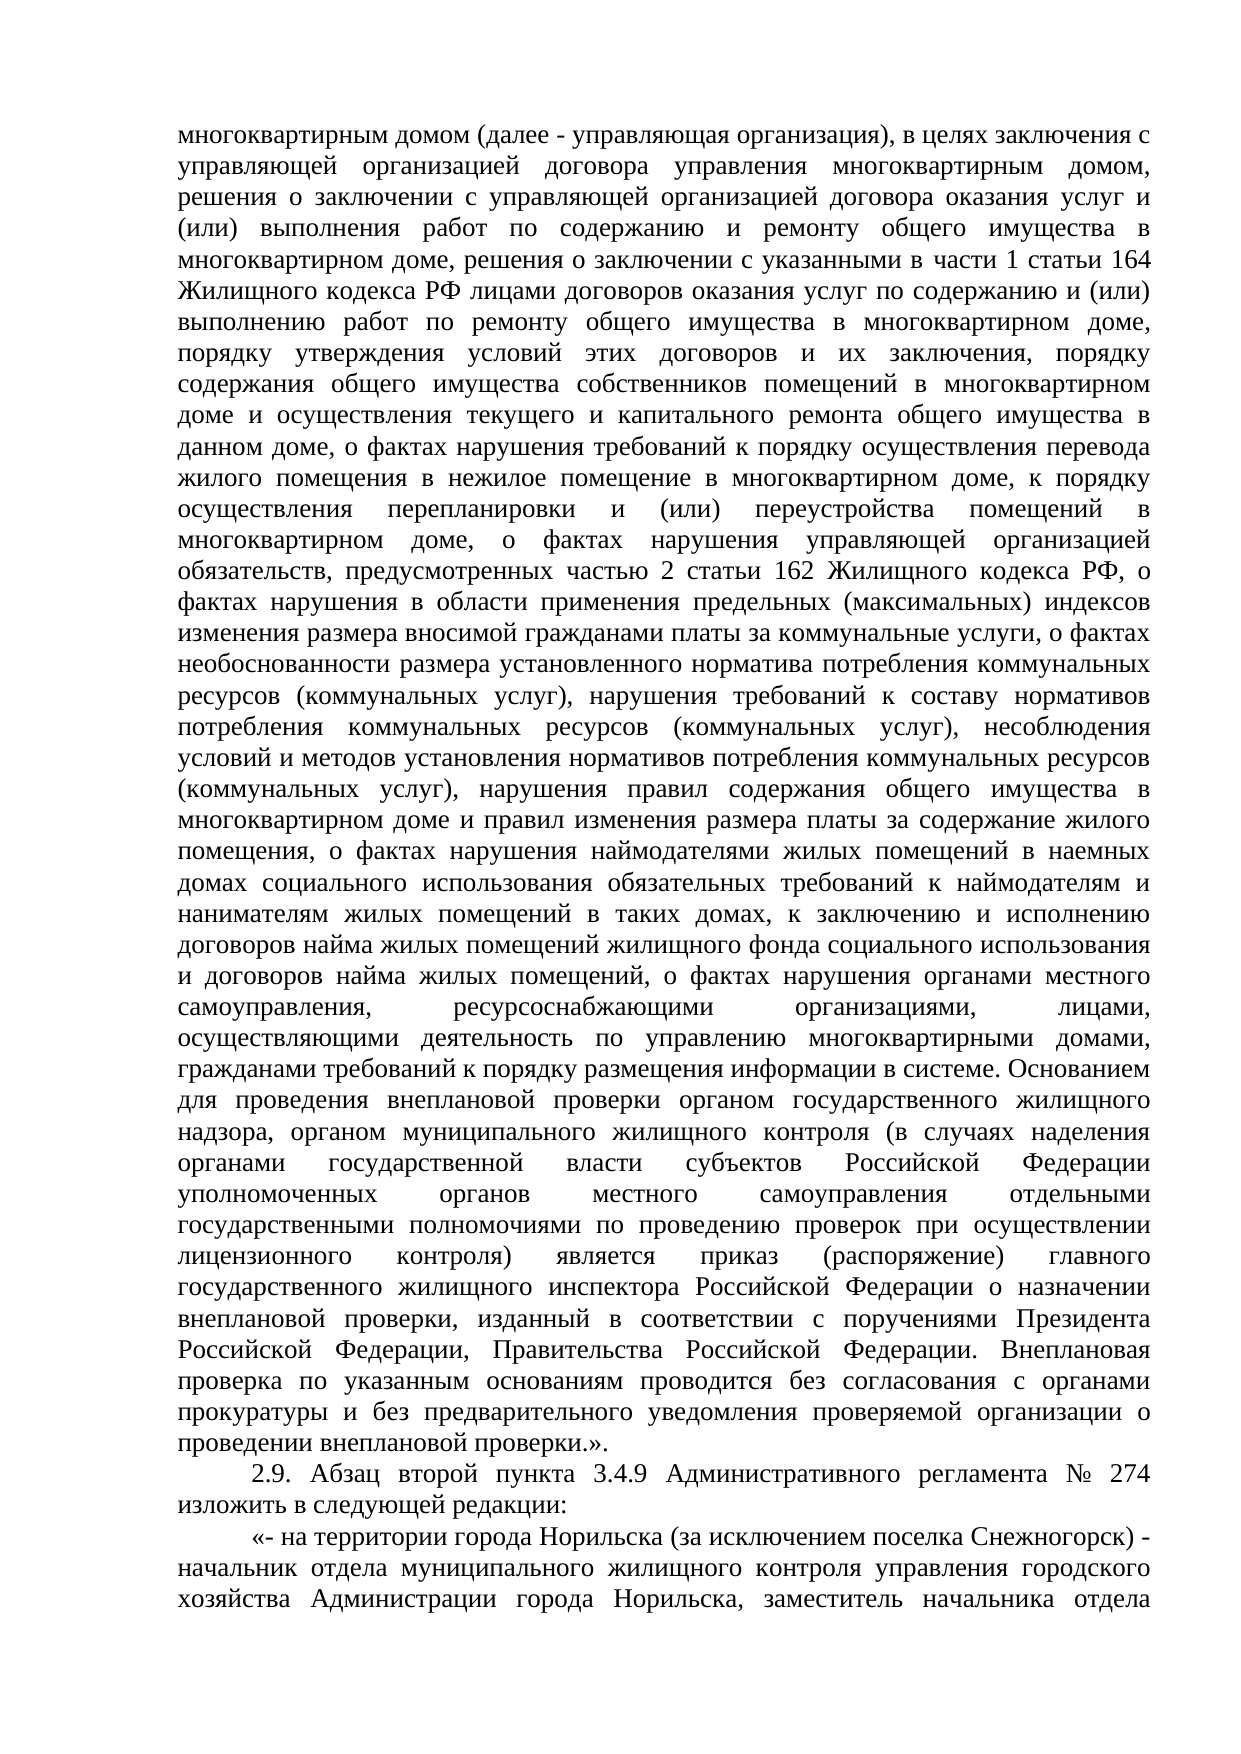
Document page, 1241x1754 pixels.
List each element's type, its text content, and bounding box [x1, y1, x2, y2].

text 2.9. Абзац второй пункта 3.4.9 Административного регламента № 274 изложить в следующей редакции: [177, 1457, 1152, 1520]
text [177, 118, 1152, 1457]
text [177, 1520, 1152, 1613]
